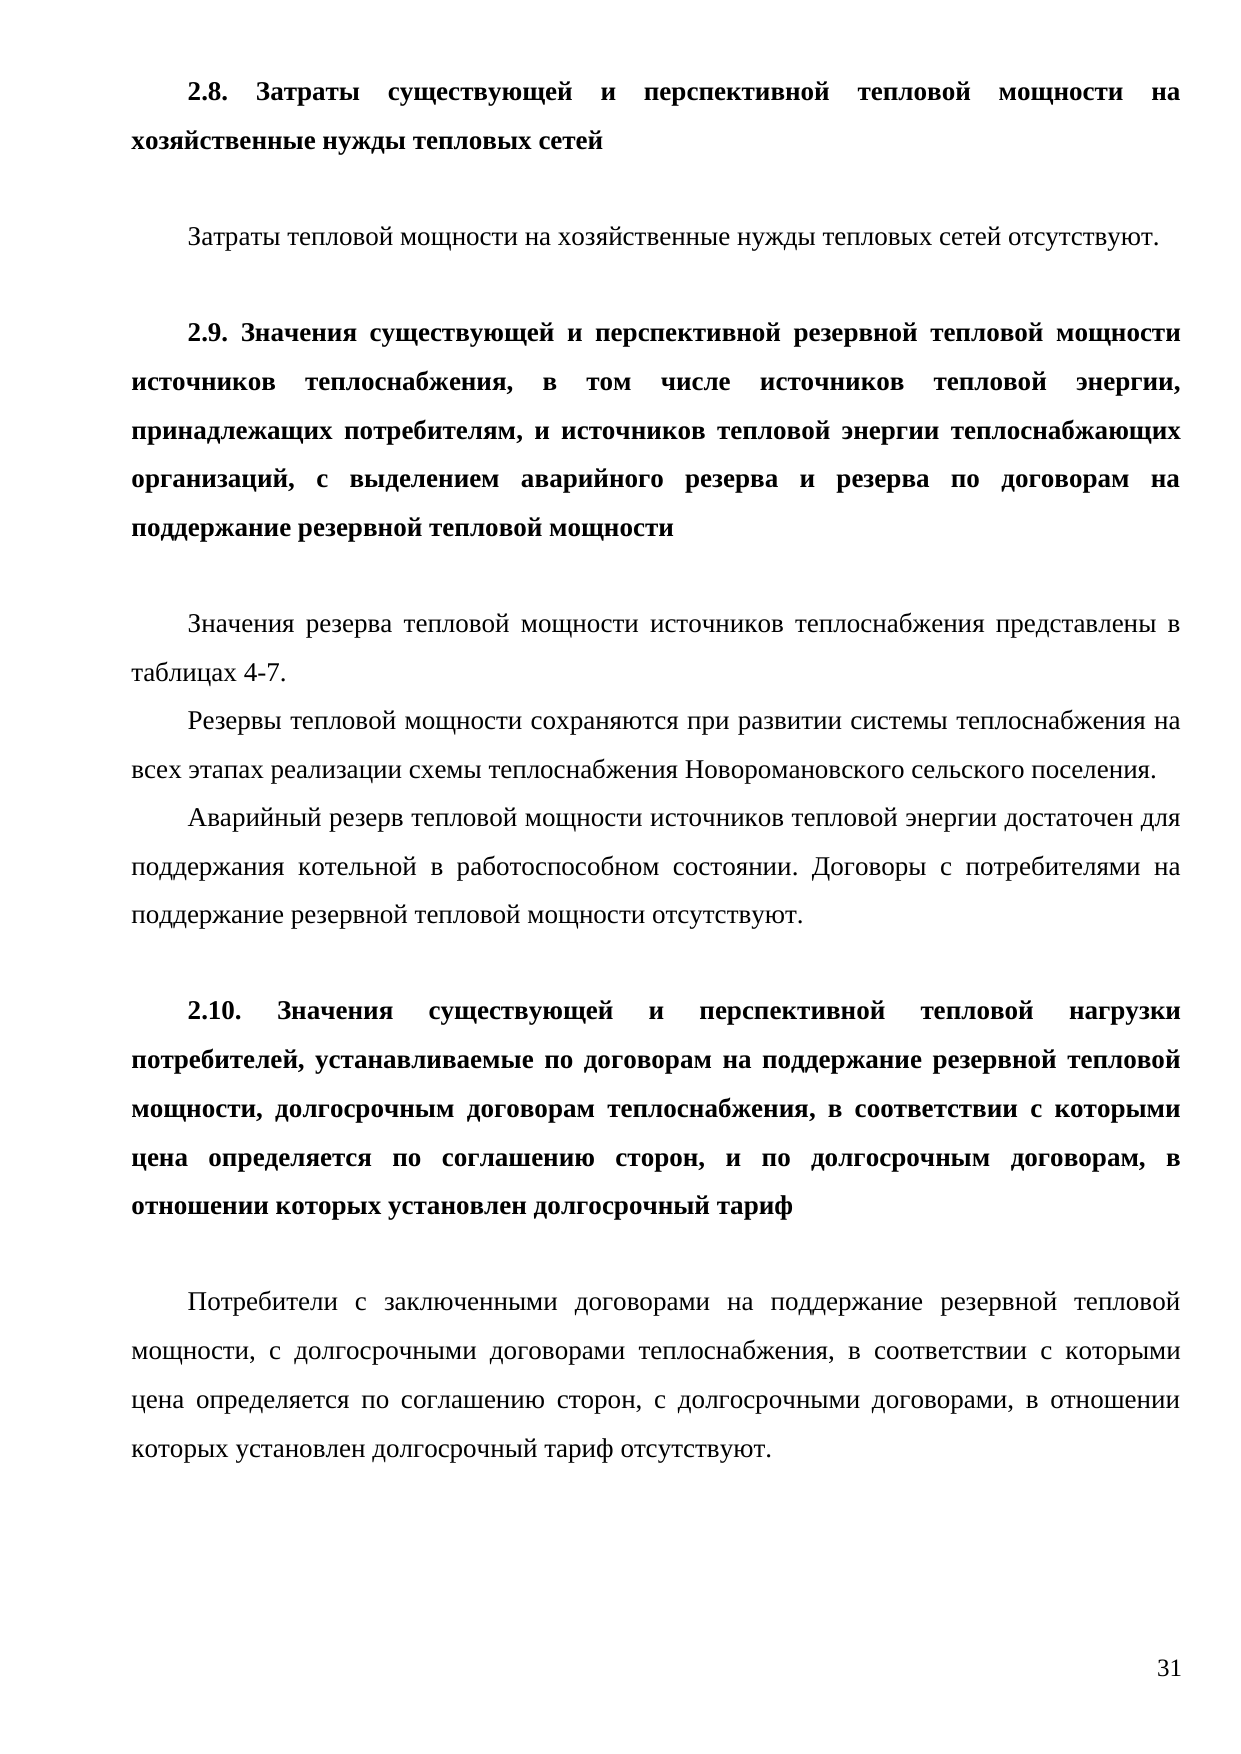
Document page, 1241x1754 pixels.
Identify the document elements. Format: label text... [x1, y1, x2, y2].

text Затраты тепловой мощности на хозяйственные нужды тепловых сетей отсутствуют. [131, 219, 1182, 252]
subtitle 2.10. Значения существующей и перспективной тепловой нагрузки потребителей, устанавливаемые по договорам на поддержание резервной тепловой мощности, долгосрочным договорам теплоснабжения, в соответствии с которыми цена определяется по соглашению сторон, и по долгосрочным договорам, в отношении которых установлен долгосрочный тариф [131, 994, 1182, 1221]
text Потребители с заключенными договорами на поддержание резервной тепловой мощности, с долгосрочными договорами теплоснабжения, в соответствии с которыми цена определяется по соглашению сторон, с долгосрочными договорами, в отношении которых установлен долгосрочный тариф отсутствуют. [131, 1285, 1182, 1463]
text Резервы тепловой мощности сохраняются при развитии системы теплоснабжения на всех этапах реализации схемы теплоснабжения Новоромановского сельского поселения. [131, 703, 1182, 785]
subtitle 2.8. Затраты существующей и перспективной тепловой мощности на хозяйственные нужды тепловых сетей [131, 75, 1182, 156]
subtitle 2.9. Значения существующей и перспективной резервной тепловой мощности источников теплоснабжения, в том числе источников тепловой энергии, принадлежащих потребителям, и источников тепловой энергии теплоснабжающих организаций, с выделением аварийного резерва и резерва по договорам на поддержание резервной тепловой мощности [131, 316, 1182, 543]
text Значения резерва тепловой мощности источников теплоснабжения представлены в таблицах 4-7. [131, 607, 1182, 688]
text Аварийный резерв тепловой мощности источников тепловой энергии достаточен для поддержания котельной в работоспособном состоянии. Договоры с потребителями на поддержание резервной тепловой мощности отсутствуют. [131, 800, 1182, 930]
